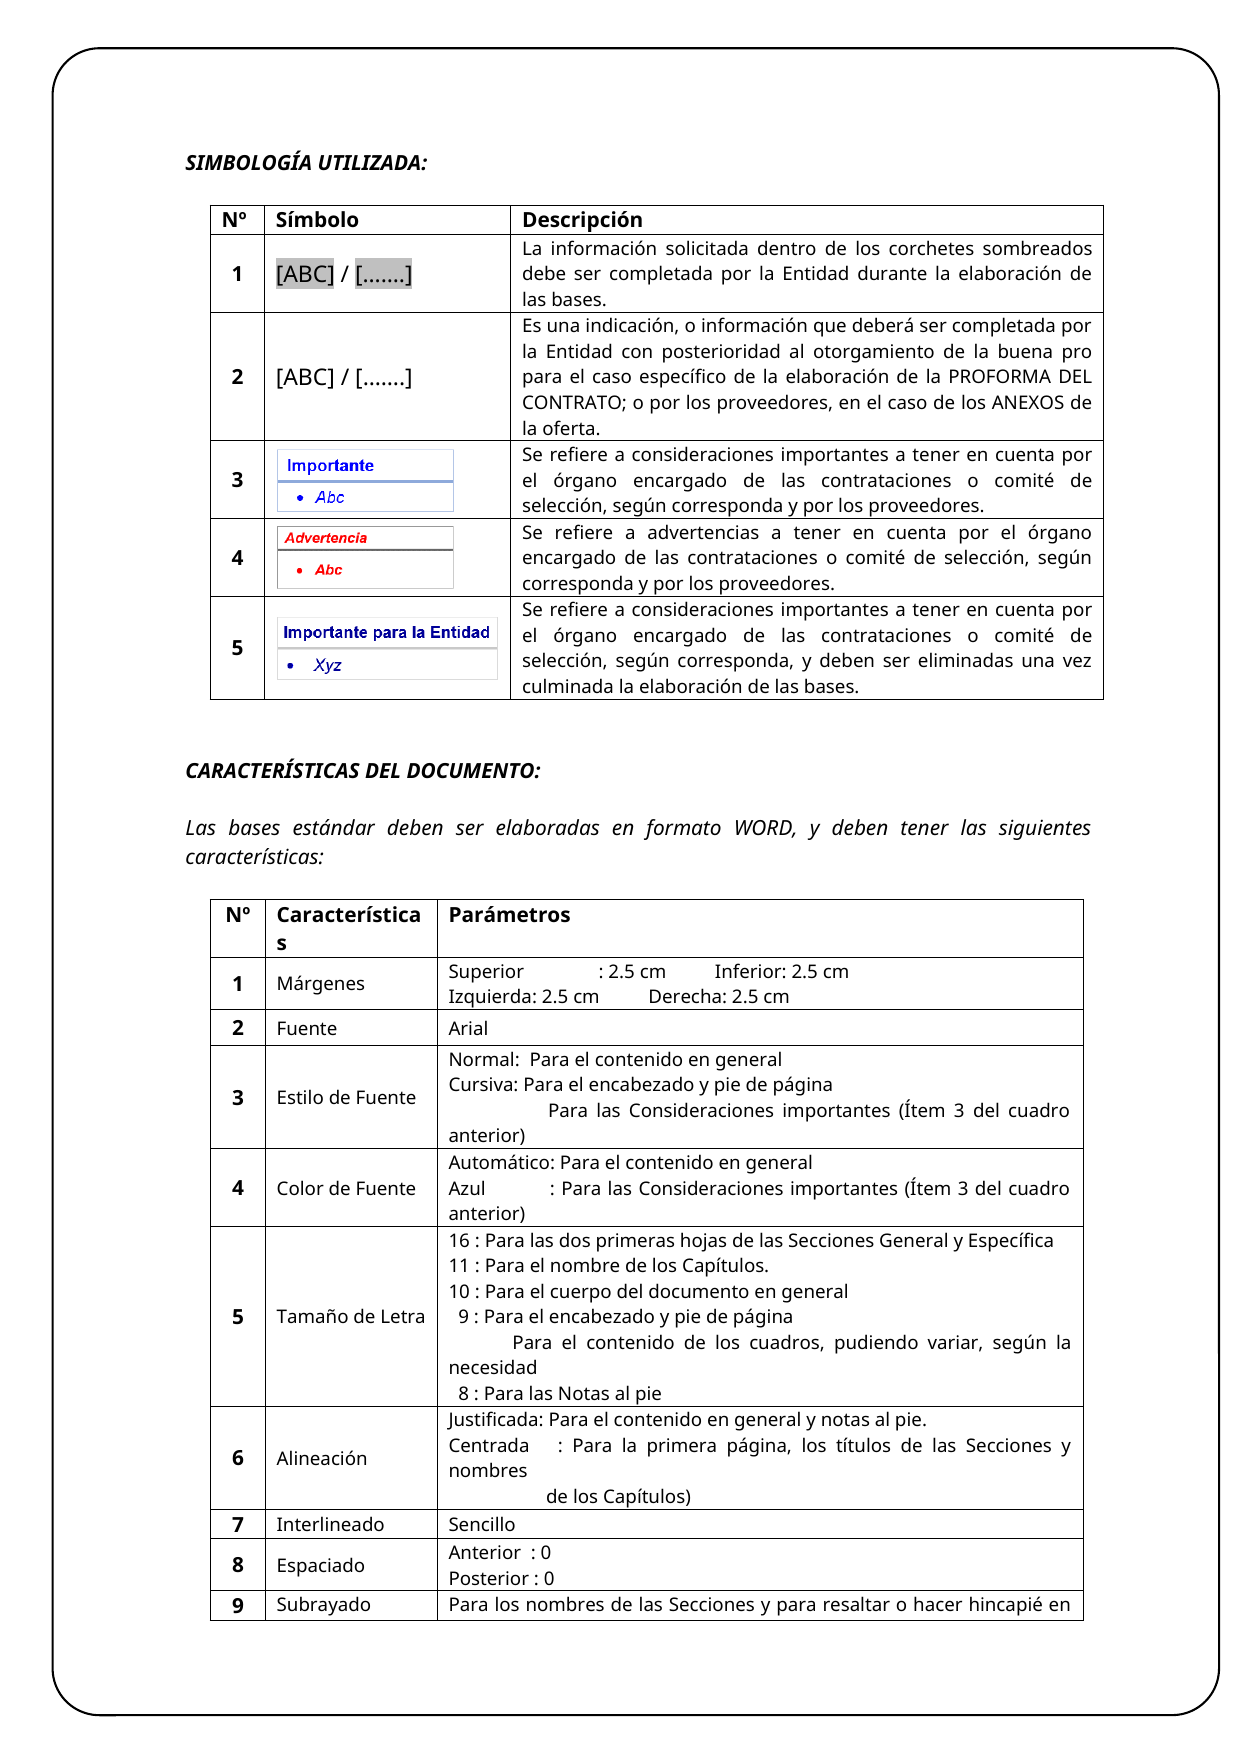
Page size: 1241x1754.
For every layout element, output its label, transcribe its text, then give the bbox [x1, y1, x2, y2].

picture [275, 524, 455, 590]
table_cell La información solicitada dentro de los corchetes sombreados debe ser completada por la Entidad durante la elaboración de las bases. [511, 235, 1103, 312]
table_cell 8 [211, 1539, 265, 1590]
text SIMBOLOGÍA UTILIZADA: [185, 148, 1092, 176]
table_header Nº [211, 206, 264, 234]
table_cell Alineación [266, 1407, 437, 1509]
table_cell Sencillo [438, 1510, 1083, 1538]
table_header Nº [211, 900, 265, 957]
table_cell Estilo de Fuente [266, 1046, 437, 1148]
table_cell Espaciado [266, 1539, 437, 1590]
table_cell 1 [211, 958, 265, 1009]
table_cell 4 [211, 1149, 265, 1226]
table_cell Anterior : 0 Posterior : 0 [438, 1539, 1083, 1590]
table_header Símbolo [265, 206, 510, 234]
table_cell [265, 441, 510, 518]
table_header Parámetros [438, 900, 1083, 957]
table_cell 9 [211, 1591, 265, 1620]
table_cell Interlineado [266, 1510, 437, 1538]
table_cell Es una indicación, o información que deberá ser completada por la Entidad con posterioridad al otorgamiento de la buena pro para el caso específico de la elaboración de la PROFORMA DEL CONTRATO; o por los proveedores, en el caso de los ANEXOS de la oferta. [511, 313, 1103, 440]
table_cell 4 [211, 519, 264, 596]
table_header Descripción [511, 206, 1103, 234]
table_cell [438, 1591, 1083, 1620]
table_cell 2 [211, 1010, 265, 1045]
table_cell [265, 597, 510, 699]
text Las bases estándar deben ser elaboradas en formato WORD, y deben tener las siguientes características: [185, 813, 1092, 870]
table_cell Justificada: Para el contenido en general y notas al pie. Centrada : Para la primera página, los títulos de las Secciones y nombres de los Capítulos) [438, 1407, 1083, 1509]
table_cell [265, 519, 510, 596]
table_cell 3 [211, 1046, 265, 1148]
table_cell Se refiere a consideraciones importantes a tener en cuenta por el órgano encargado de las contrataciones o comité de selección, según corresponda y por los proveedores. [511, 441, 1103, 518]
table_cell [ABC] / […….] [265, 313, 510, 440]
table_cell Tamaño de Letra [266, 1227, 437, 1406]
table_cell Márgenes [266, 958, 437, 1009]
picture [275, 446, 457, 514]
table_cell Se refiere a consideraciones importantes a tener en cuenta por el órgano encargado de las contrataciones o comité de selección, según corresponda, y deben ser eliminadas una vez culminada la elaboración de las bases. [511, 597, 1103, 699]
table_cell Arial [438, 1010, 1083, 1045]
table_cell Fuente [266, 1010, 437, 1045]
table_header Características [266, 900, 437, 957]
table_cell Color de Fuente [266, 1149, 437, 1226]
table_cell 1 [211, 235, 264, 312]
table_cell 16 : Para las dos primeras hojas de las Secciones General y Específica 11 : Para el nombre de los Capítulos. 10 : Para el cuerpo del documento en general 9 : Para el encabezado y pie de página Para el contenido de los cuadros, pudiendo variar, según la necesidad 8 : Para las Notas al pie [438, 1227, 1083, 1406]
table_cell [ABC] / […….] [265, 235, 510, 312]
picture [275, 613, 500, 682]
table_cell 5 [211, 1227, 265, 1406]
table_cell 3 [211, 441, 264, 518]
table_cell Automático: Para el contenido en general Azul : Para las Consideraciones importantes (Ítem 3 del cuadro anterior) [438, 1149, 1083, 1226]
table_cell Subrayado [266, 1591, 437, 1620]
table_cell 7 [211, 1510, 265, 1538]
table_cell 2 [211, 313, 264, 440]
table_cell Se refiere a advertencias a tener en cuenta por el órgano encargado de las contrataciones o comité de selección, según corresponda y por los proveedores. [511, 519, 1103, 596]
table_cell 6 [211, 1407, 265, 1509]
table_cell Superior : 2.5 cm Inferior: 2.5 cm Izquierda: 2.5 cm Derecha: 2.5 cm [438, 958, 1083, 1009]
text CARACTERÍSTICAS DEL DOCUMENTO: [185, 757, 1092, 785]
table_cell Normal: Para el contenido en general Cursiva: Para el encabezado y pie de página Para las Consideraciones importantes (Ítem 3 del cuadro anterior) [438, 1046, 1083, 1148]
table_cell 5 [211, 597, 264, 699]
